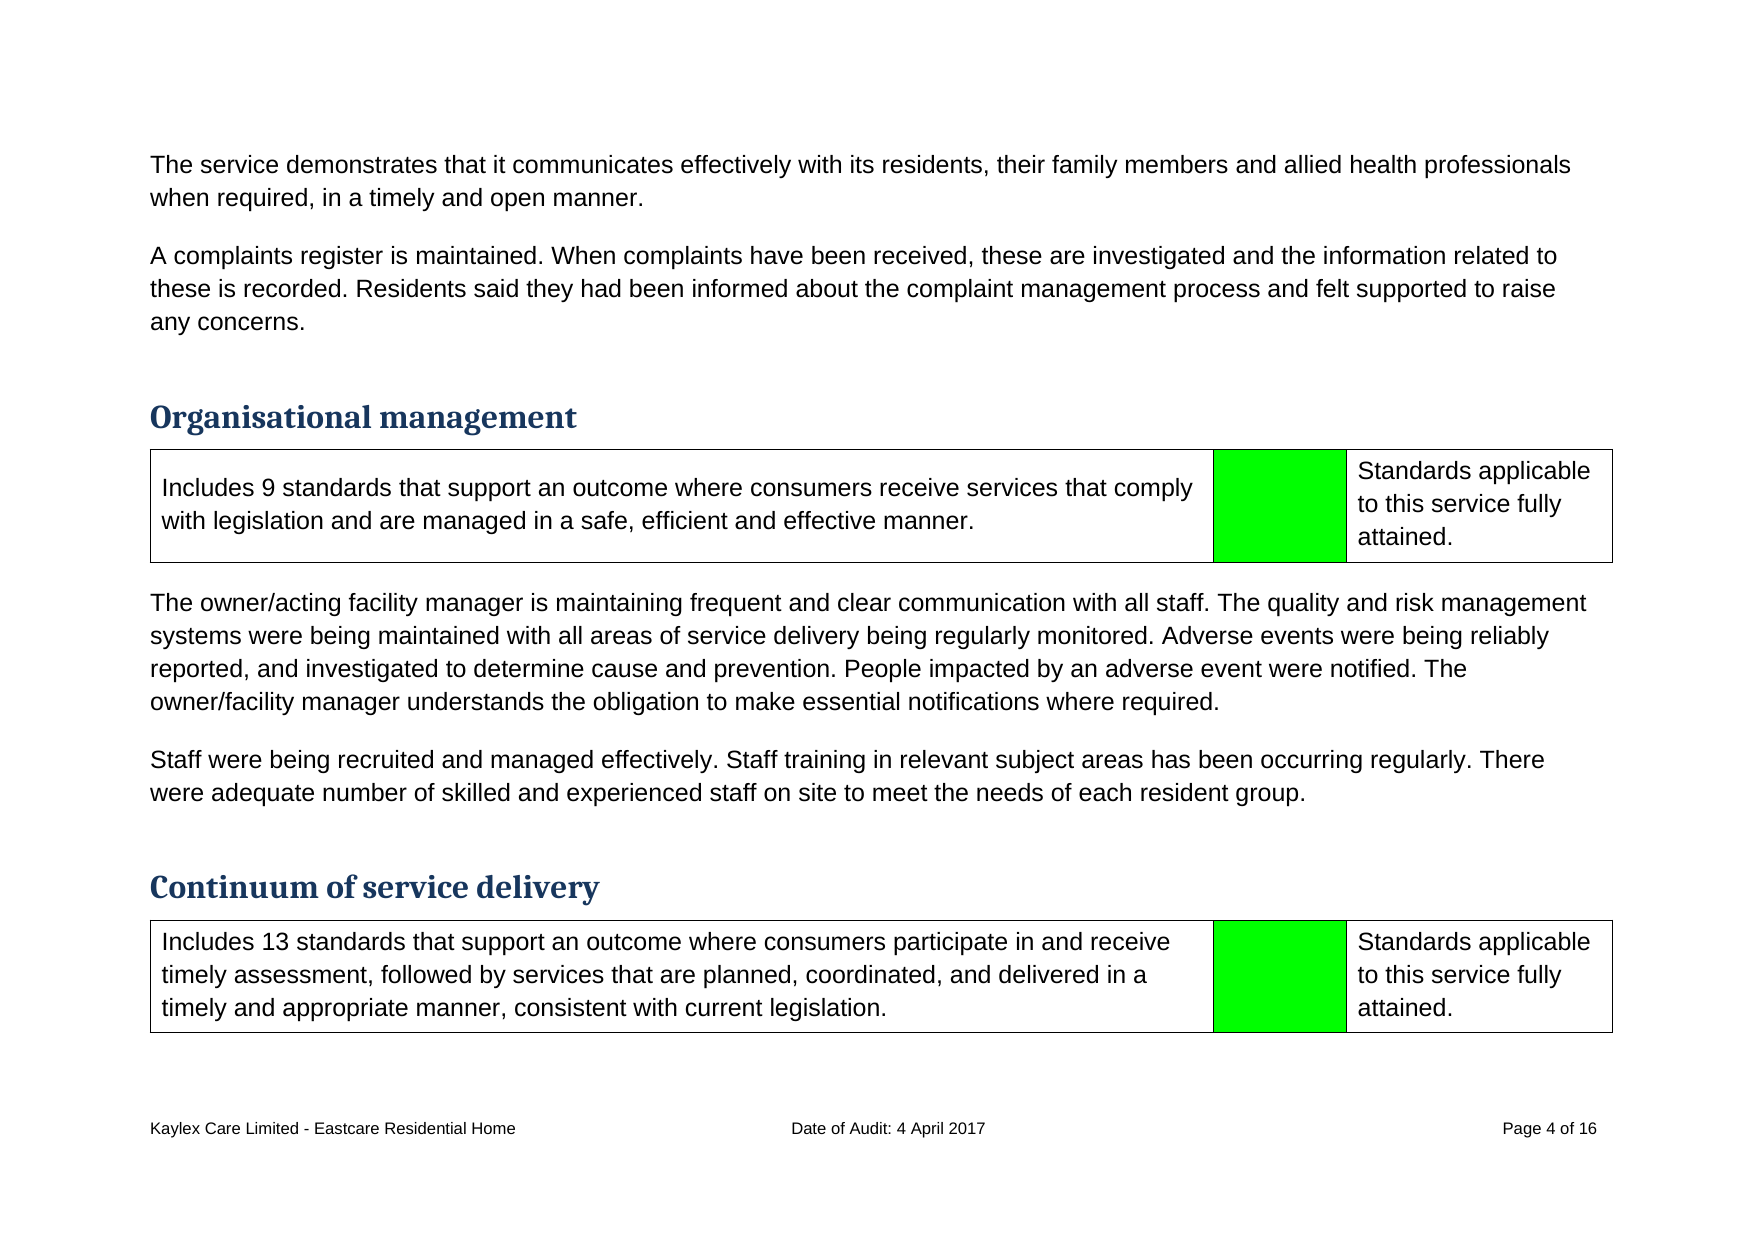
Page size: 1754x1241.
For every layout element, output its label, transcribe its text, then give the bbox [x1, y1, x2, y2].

table_header Standards applicable to this service fully attained. [1347, 450, 1612, 562]
text The service demonstrates that it communicates effectively with its residents, their family members and allied health professionals when required, in a timely and open manner. [150, 150, 1604, 212]
subtitle Continuum of service delivery [150, 869, 1604, 907]
text The owner/acting facility manager is maintaining frequent and clear communication with all staff. The quality and risk management systems were being maintained with all areas of service delivery being regularly monitored. Adverse events were being reliably reported, and investigated to determine cause and prevention. People impacted by an adverse event were notified. The owner/facility manager understands the obligation to make essential notifications where required. [150, 588, 1604, 715]
table_header [1214, 450, 1346, 562]
text Staff were being recruited and managed effectively. Staff training in relevant subject areas has been occurring regularly. There were adequate number of skilled and experienced staff on site to meet the needs of each resident group. [150, 745, 1604, 806]
table_header Includes 9 standards that support an outcome where consumers receive services that comply with legislation and are managed in a safe, efficient and effective manner. [151, 450, 1213, 562]
table_header [1214, 921, 1346, 1032]
subtitle Organisational management [150, 398, 1604, 436]
table_header Standards applicable to this service fully attained. [1347, 921, 1612, 1032]
text A complaints register is maintained. When complaints have been received, these are investigated and the information related to these is recorded. Residents said they had been informed about the complaint management process and felt supported to raise any concerns. [150, 241, 1604, 336]
table_header Includes 13 standards that support an outcome where consumers participate in and receive timely assessment, followed by services that are planned, coordinated, and delivered in a timely and appropriate manner, consistent with current legislation. [151, 921, 1213, 1032]
